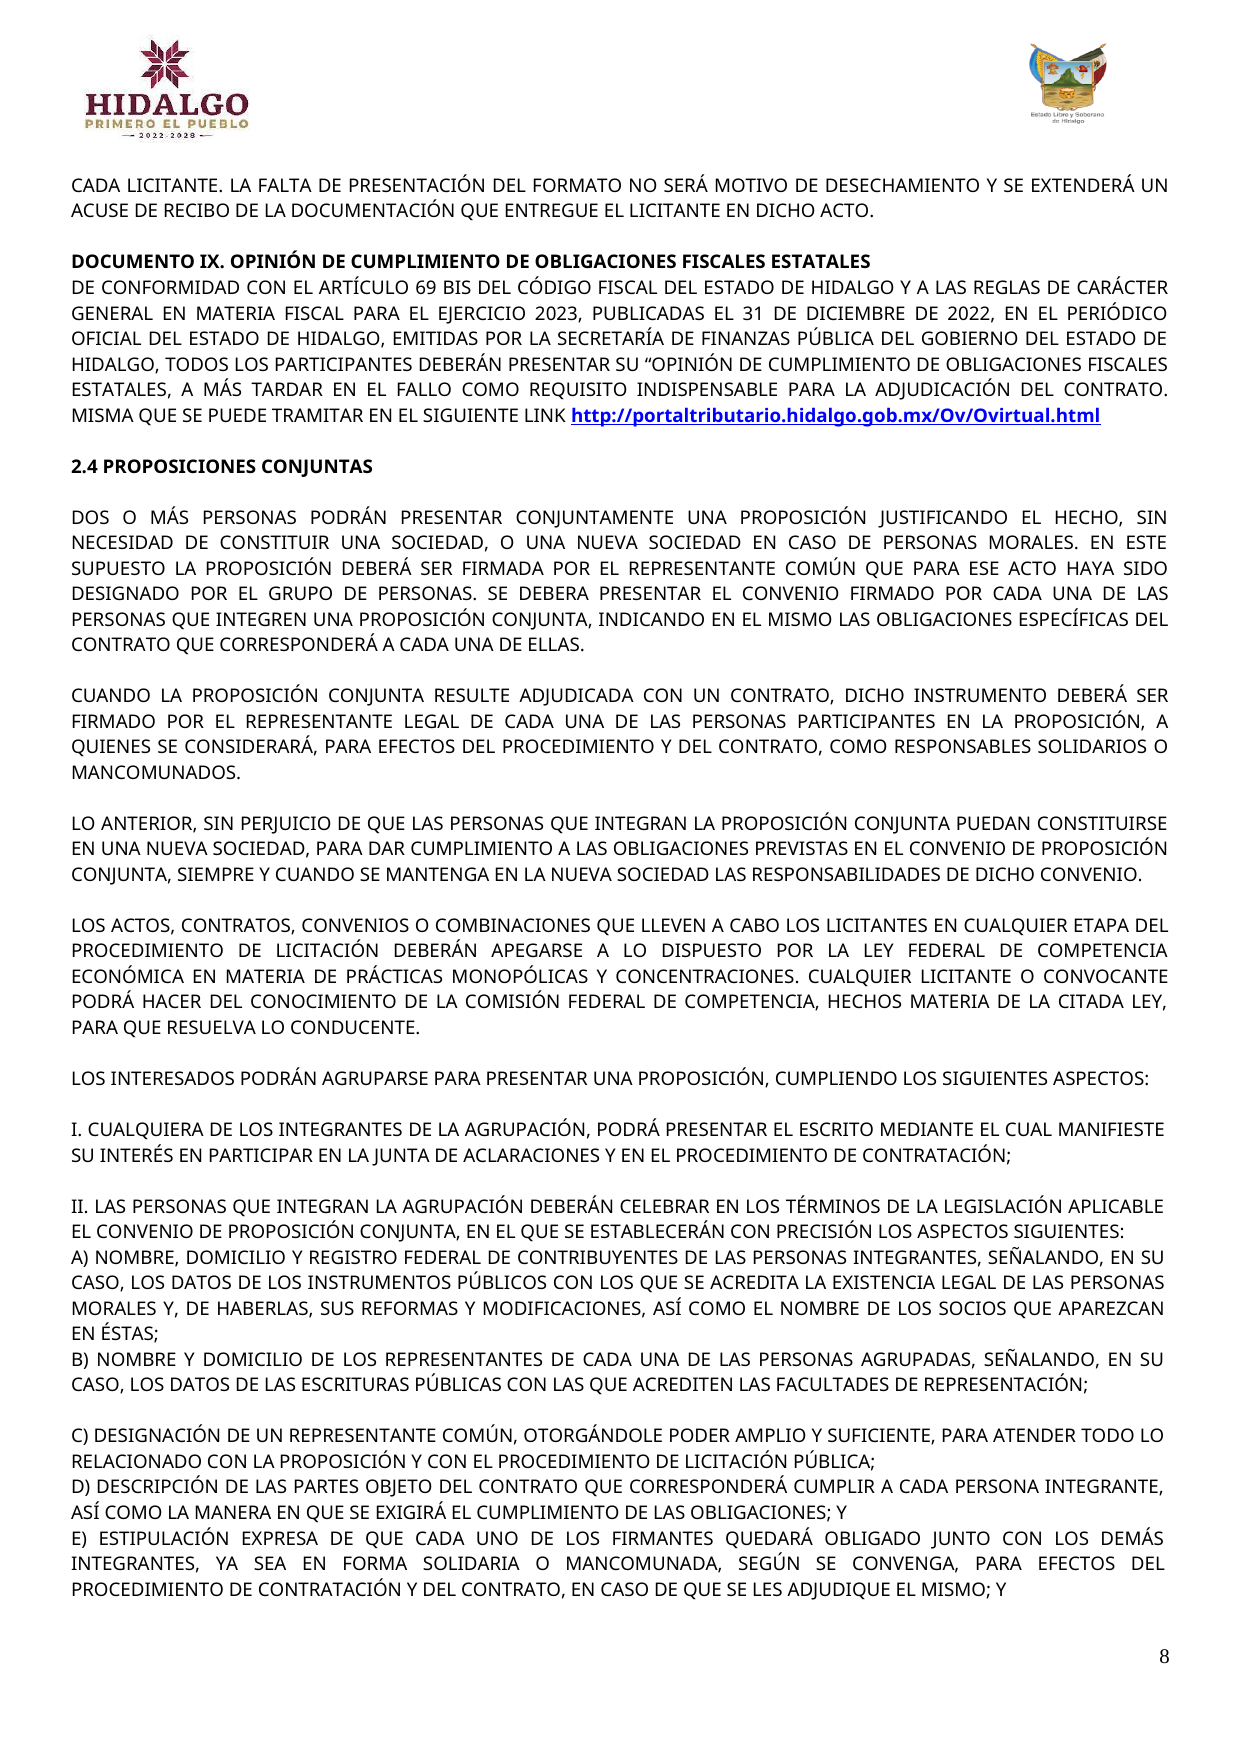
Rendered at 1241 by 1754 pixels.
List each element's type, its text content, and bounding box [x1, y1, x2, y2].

text I. CUALQUIERA DE LOS INTEGRANTES DE LA AGRUPACIÓN, PODRÁ PRESENTAR EL ESCRITO MEDIANTE EL CUAL MANIFIESTE SU INTERÉS EN PARTICIPAR EN LA JUNTA DE ACLARACIONES Y EN EL PROCEDIMIENTO DE CONTRATACIÓN; [71, 1116, 1166, 1167]
text LOS INTERESADOS PODRÁN AGRUPARSE PARA PRESENTAR UNA PROPOSICIÓN, CUMPLIENDO LOS SIGUIENTES ASPECTOS: [71, 1065, 1166, 1091]
text II. LAS PERSONAS QUE INTEGRAN LA AGRUPACIÓN DEBERÁN CELEBRAR EN LOS TÉRMINOS DE LA LEGISLACIÓN APLICABLE EL CONVENIO DE PROPOSICIÓN CONJUNTA, EN EL QUE SE ESTABLECERÁN CON PRECISIÓN LOS ASPECTOS SIGUIENTES: [71, 1193, 1166, 1244]
text DOS O MÁS PERSONAS PODRÁN PRESENTAR CONJUNTAMENTE UNA PROPOSICIÓN JUSTIFICANDO EL HECHO, SIN NECESIDAD DE CONSTITUIR UNA SOCIEDAD, O UNA NUEVA SOCIEDAD EN CASO DE PERSONAS MORALES. EN ESTE SUPUESTO LA PROPOSICIÓN DEBERÁ SER FIRMADA POR EL REPRESENTANTE COMÚN QUE PARA ESE ACTO HAYA SIDO DESIGNADO POR EL GRUPO DE PERSONAS. SE DEBERA PRESENTAR EL CONVENIO FIRMADO POR CADA UNA DE LAS PERSONAS QUE INTEGREN UNA PROPOSICIÓN CONJUNTA, INDICANDO EN EL MISMO LAS OBLIGACIONES ESPECÍFICAS DEL CONTRATO QUE CORRESPONDERÁ A CADA UNA DE ELLAS. [71, 504, 1169, 657]
text DE CONFORMIDAD CON EL ARTÍCULO 69 BIS DEL CÓDIGO FISCAL DEL ESTADO DE HIDALGO Y A LAS REGLAS DE CARÁCTER GENERAL EN MATERIA FISCAL PARA EL EJERCICIO 2023, PUBLICADAS EL 31 DE DICIEMBRE DE 2022, EN EL PERIÓDICO OFICIAL DEL ESTADO DE HIDALGO, EMITIDAS POR LA SECRETARÍA DE FINANZAS PÚBLICA DEL GOBIERNO DEL ESTADO DE HIDALGO, TODOS LOS PARTICIPANTES DEBERÁN PRESENTAR SU “OPINIÓN DE CUMPLIMIENTO DE OBLIGACIONES FISCALES ESTATALES, A MÁS TARDAR EN EL FALLO COMO REQUISITO INDISPENSABLE PARA LA ADJUDICACIÓN DEL CONTRATO. MISMA QUE SE PUEDE TRAMITAR EN EL SIGUIENTE LINK http://portaltributario.hidalgo.gob.mx/Ov/Ovirtual.html [71, 274, 1169, 427]
text E) ESTIPULACIÓN EXPRESA DE QUE CADA UNO DE LOS FIRMANTES QUEDARÁ OBLIGADO JUNTO CON LOS DEMÁS INTEGRANTES, YA SEA EN FORMA SOLIDARIA O MANCOMUNADA, SEGÚN SE CONVENGA, PARA EFECTOS DEL PROCEDIMIENTO DE CONTRATACIÓN Y DEL CONTRATO, EN CASO DE QUE SE LES ADJUDIQUE EL MISMO; Y [71, 1525, 1166, 1601]
text CUANDO LA PROPOSICIÓN CONJUNTA RESULTE ADJUDICADA CON UN CONTRATO, DICHO INSTRUMENTO DEBERÁ SER FIRMADO POR EL REPRESENTANTE LEGAL DE CADA UNA DE LAS PERSONAS PARTICIPANTES EN LA PROPOSICIÓN, A QUIENES SE CONSIDERARÁ, PARA EFECTOS DEL PROCEDIMIENTO Y DEL CONTRATO, COMO RESPONSABLES SOLIDARIOS O MANCOMUNADOS. [71, 683, 1169, 785]
text A) NOMBRE, DOMICILIO Y REGISTRO FEDERAL DE CONTRIBUYENTES DE LAS PERSONAS INTEGRANTES, SEÑALANDO, EN SU CASO, LOS DATOS DE LOS INSTRUMENTOS PÚBLICOS CON LOS QUE SE ACREDITA LA EXISTENCIA LEGAL DE LAS PERSONAS MORALES Y, DE HABERLAS, SUS REFORMAS Y MODIFICACIONES, ASÍ COMO EL NOMBRE DE LOS SOCIOS QUE APAREZCAN EN ÉSTAS; [71, 1244, 1166, 1346]
picture [70, 29, 263, 149]
text 2.4 PROPOSICIONES CONJUNTAS [71, 453, 1169, 478]
text DOCUMENTO IX. OPINIÓN DE CUMPLIMIENTO DE OBLIGACIONES FISCALES ESTATALES [71, 249, 1169, 274]
text LO ANTERIOR, SIN PERJUICIO DE QUE LAS PERSONAS QUE INTEGRAN LA PROPOSICIÓN CONJUNTA PUEDAN CONSTITUIRSE EN UNA NUEVA SOCIEDAD, PARA DAR CUMPLIMIENTO A LAS OBLIGACIONES PREVISTAS EN EL CONVENIO DE PROPOSICIÓN CONJUNTA, SIEMPRE Y CUANDO SE MANTENGA EN LA NUEVA SOCIEDAD LAS RESPONSABILIDADES DE DICHO CONVENIO. [71, 810, 1169, 887]
text LOS ACTOS, CONTRATOS, CONVENIOS O COMBINACIONES QUE LLEVEN A CABO LOS LICITANTES EN CUALQUIER ETAPA DEL PROCEDIMIENTO DE LICITACIÓN DEBERÁN APEGARSE A LO DISPUESTO POR LA LEY FEDERAL DE COMPETENCIA ECONÓMICA EN MATERIA DE PRÁCTICAS MONOPÓLICAS Y CONCENTRACIONES. CUALQUIER LICITANTE O CONVOCANTE PODRÁ HACER DEL CONOCIMIENTO DE LA COMISIÓN FEDERAL DE COMPETENCIA, HECHOS MATERIA DE LA CITADA LEY, PARA QUE RESUELVA LO CONDUCENTE. [71, 912, 1169, 1040]
picture [986, 30, 1141, 151]
text B) NOMBRE Y DOMICILIO DE LOS REPRESENTANTES DE CADA UNA DE LAS PERSONAS AGRUPADAS, SEÑALANDO, EN SU CASO, LOS DATOS DE LAS ESCRITURAS PÚBLICAS CON LAS QUE ACREDITEN LAS FACULTADES DE REPRESENTACIÓN; [71, 1346, 1166, 1397]
text C) DESIGNACIÓN DE UN REPRESENTANTE COMÚN, OTORGÁNDOLE PODER AMPLIO Y SUFICIENTE, PARA ATENDER TODO LO RELACIONADO CON LA PROPOSICIÓN Y CON EL PROCEDIMIENTO DE LICITACIÓN PÚBLICA; [71, 1423, 1166, 1474]
text D) DESCRIPCIÓN DE LAS PARTES OBJETO DEL CONTRATO QUE CORRESPONDERÁ CUMPLIR A CADA PERSONA INTEGRANTE, ASÍ COMO LA MANERA EN QUE SE EXIGIRÁ EL CUMPLIMIENTO DE LAS OBLIGACIONES; Y [71, 1474, 1166, 1525]
